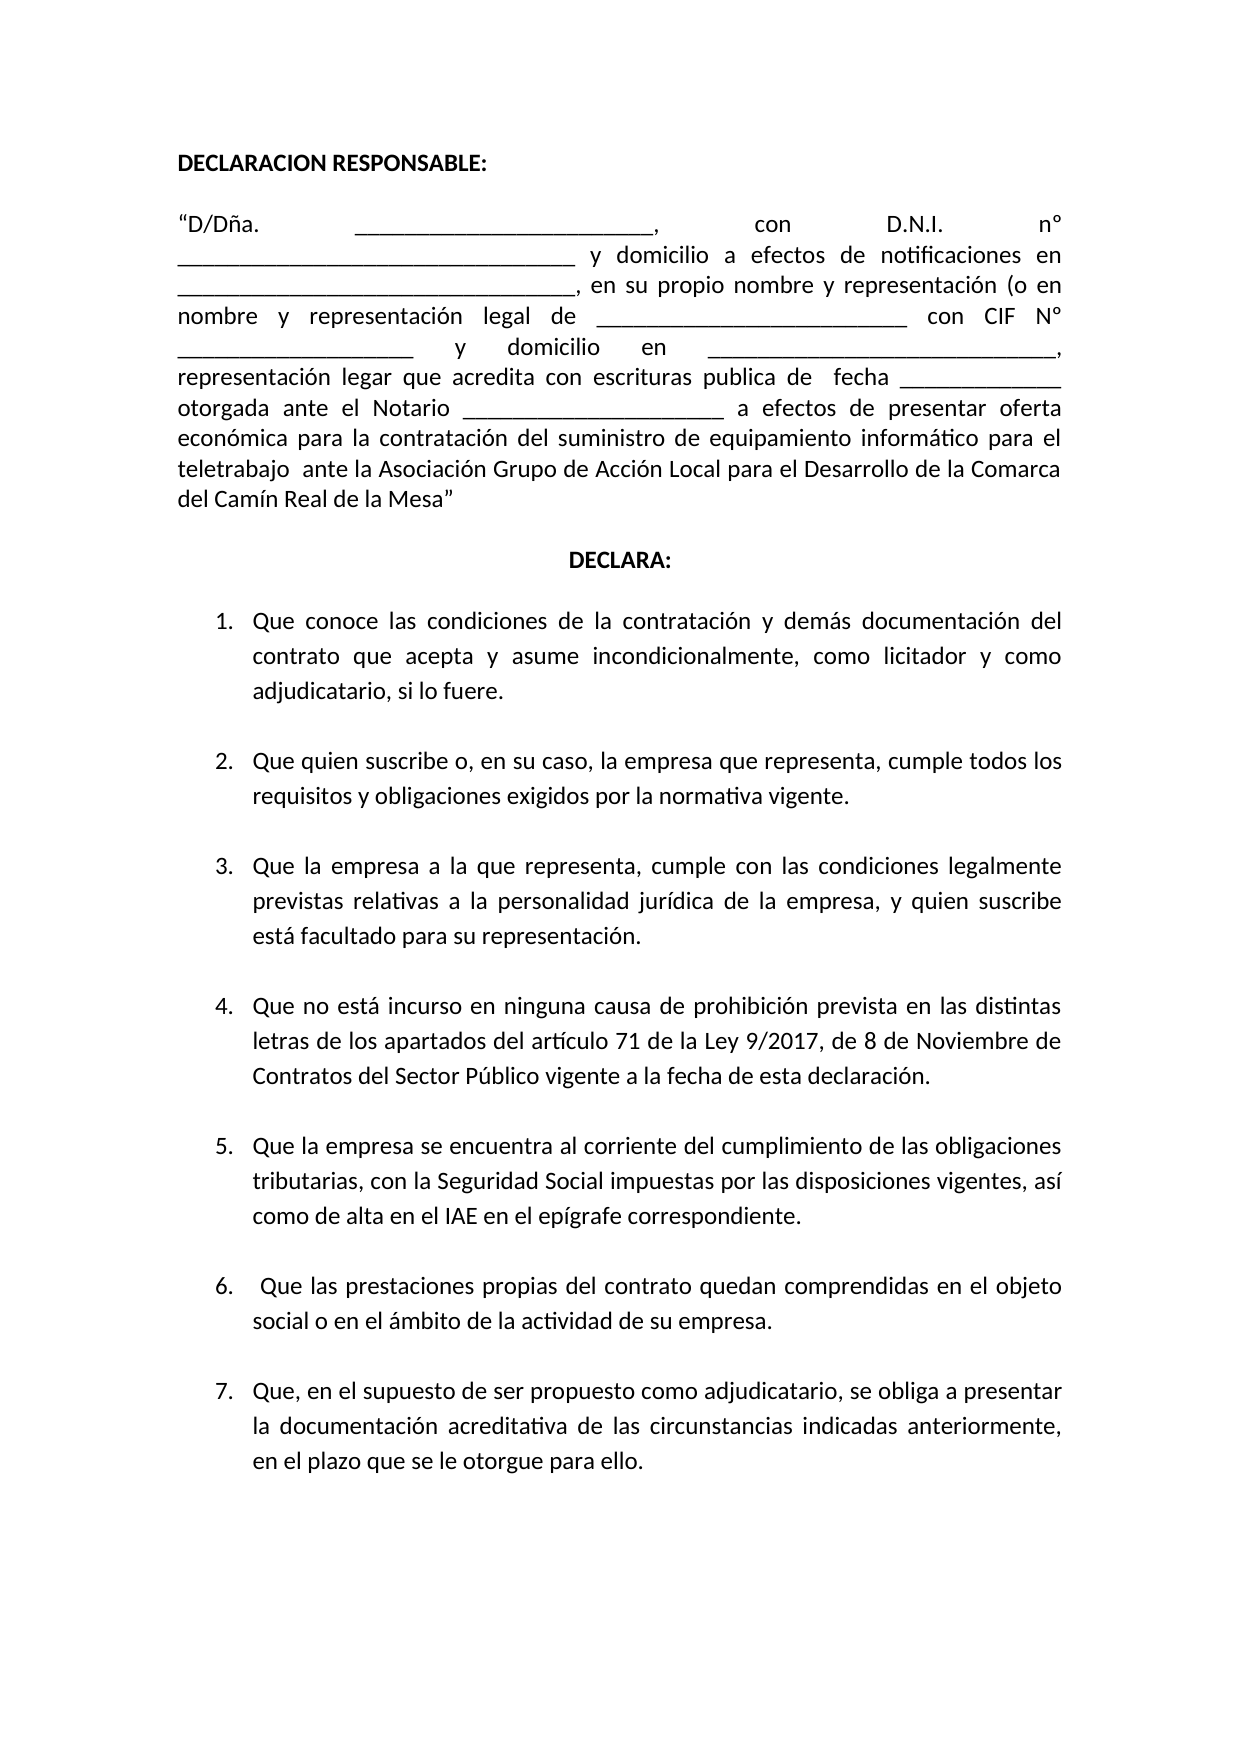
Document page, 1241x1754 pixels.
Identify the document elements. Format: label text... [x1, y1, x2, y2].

list Que quien suscribe o, en su caso, la empresa que representa, cumple todos los requisitos y obligaciones exigidos por la normativa vigente. [215, 745, 1063, 811]
list Que la empresa a la que representa, cumple con las condiciones legalmente previstas relativas a la personalidad jurídica de la empresa, y quien suscribe está facultado para su representación. [215, 850, 1063, 951]
list Que la empresa se encuentra al corriente del cumplimiento de las obligaciones tributarias, con la Seguridad Social impuestas por las disposiciones vigentes, así como de alta en el IAE en el epígrafe correspondiente. [215, 1130, 1063, 1231]
list Que no está incurso en ninguna causa de prohibición prevista en las distintas letras de los apartados del artículo 71 de la Ley 9/2017, de 8 de Noviembre de Contratos del Sector Público vigente a la fecha de esta declaración. [215, 990, 1063, 1091]
list Que conoce las condiciones de la contratación y demás documentación del contrato que acepta y asume incondicionalmente, como licitador y como adjudicatario, si lo fuere. [215, 605, 1063, 706]
text DECLARA: [177, 544, 1063, 575]
text DECLARACION RESPONSABLE: [177, 148, 1063, 178]
text “D/Dña. ________________________, con D.N.I. nº ________________________________ y domicilio a efectos de notificaciones en ________________________________, en su propio nombre y representación (o en nombre y representación legal de _________________________ con CIF Nº ___________________ y domicilio en ____________________________, representación legar que acredita con escrituras publica de fecha _____________ otorgada ante el Notario _____________________ a efectos de presentar oferta económica para la contratación del suministro de equipamiento informático para el teletrabajo ante la Asociación Grupo de Acción Local para el Desarrollo de la Comarca del Camín Real de la Mesa” [177, 209, 1063, 514]
list Que, en el supuesto de ser propuesto como adjudicatario, se obliga a presentar la documentación acreditativa de las circunstancias indicadas anteriormente, en el plazo que se le otorgue para ello. [215, 1375, 1063, 1476]
list Que las prestaciones propias del contrato quedan comprendidas en el objeto social o en el ámbito de la actividad de su empresa. [215, 1270, 1063, 1336]
